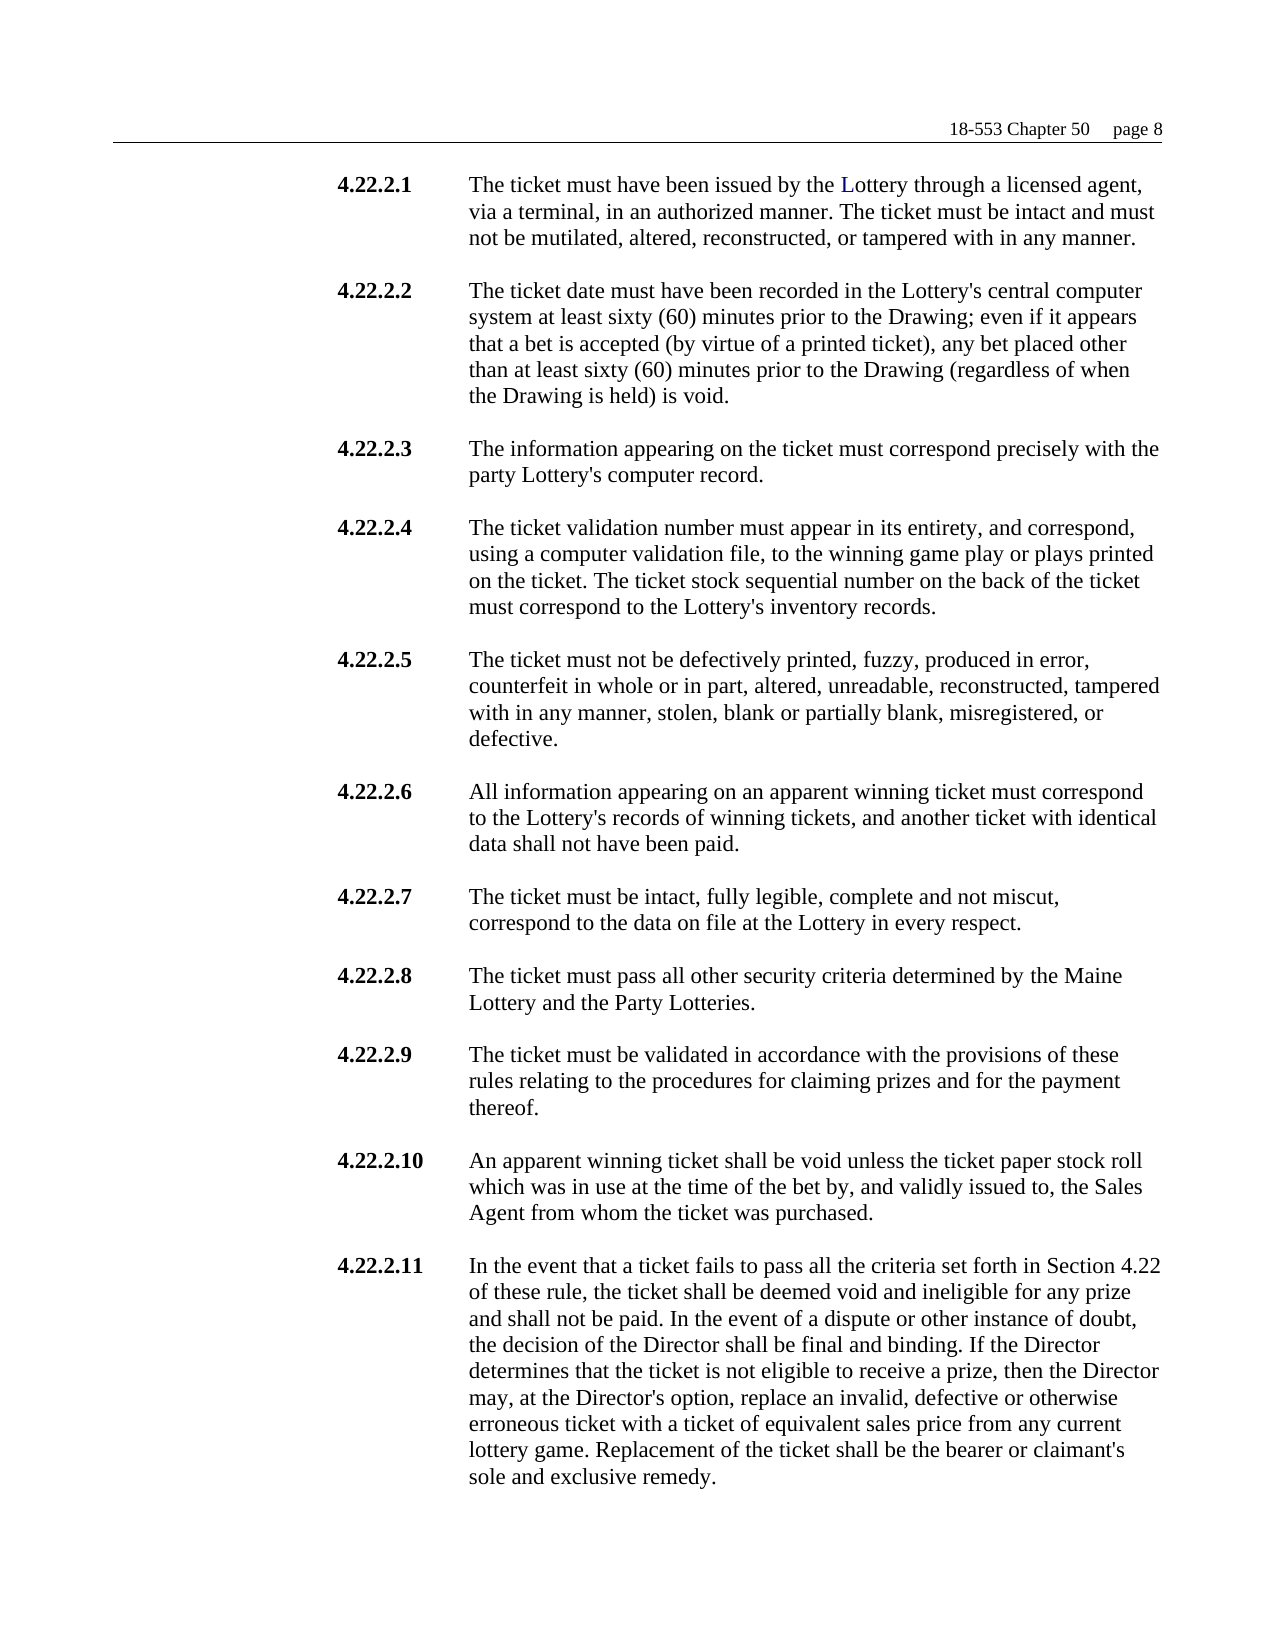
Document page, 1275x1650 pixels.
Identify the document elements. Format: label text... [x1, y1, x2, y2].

text 4.22.2.7 The ticket must be intact, fully legible, complete and not miscut, correspond to the data on file at the Lottery in every respect. [112, 883, 1162, 936]
text 4.22.2.2 The ticket date must have been recorded in the Lottery's central computer system at least sixty (60) minutes prior to the Drawing; even if it appears that a bet is accepted (by virtue of a printed ticket), any bet placed other than at least sixty (60) minutes prior to the Drawing (regardless of when the Drawing is held) is void. [337, 277, 1162, 409]
text 4.22.2.3 The information appearing on the ticket must correspond precisely with the party Lottery's computer record. [337, 435, 1162, 488]
text 4.22.2.8 The ticket must pass all other security criteria determined by the Maine Lottery and the Party Lotteries. [112, 962, 1162, 1015]
text 4.22.2.6 All information appearing on an apparent winning ticket must correspond to the Lottery's records of winning tickets, and another ticket with identical data shall not have been paid. [337, 778, 1162, 857]
text 4.22.2.1 The ticket must have been issued by the Lottery through a licensed agent, via a terminal, in an authorized manner. The ticket must be intact and must not be mutilated, altered, reconstructed, or tampered with in any manner. [337, 172, 1162, 251]
text 4.22.2.9 The ticket must be validated in accordance with the provisions of these rules relating to the procedures for claiming prizes and for the payment thereof. [337, 1041, 1162, 1120]
text 4.22.2.10 An apparent winning ticket shall be void unless the ticket paper stock roll which was in use at the time of the bet by, and validly issued to, the Sales Agent from whom the ticket was purchased. [337, 1147, 1162, 1226]
text 4.22.2.4 The ticket validation number must appear in its entirety, and correspond, using a computer validation file, to the winning game play or plays printed on the ticket. The ticket stock sequential number on the back of the ticket must correspond to the Lottery's inventory records. [337, 514, 1162, 619]
text 4.22.2.5 The ticket must not be defectively printed, fuzzy, produced in error, counterfeit in whole or in part, altered, unreadable, reconstructed, tampered with in any manner, stolen, blank or partially blank, misregistered, or defective. [337, 646, 1162, 751]
text 4.22.2.11 In the event that a ticket fails to pass all the criteria set forth in Section 4.22 of these rule, the ticket shall be deemed void and ineligible for any prize and shall not be paid. In the event of a dispute or other instance of doubt, the decision of the Director shall be final and binding. If the Director determines that the ticket is not eligible to receive a prize, then the Director may, at the Director's option, replace an invalid, defective or otherwise erroneous ticket with a ticket of equivalent sales price from any current lottery game. Replacement of the ticket shall be the bearer or claimant's sole and exclusive remedy. [337, 1252, 1162, 1489]
